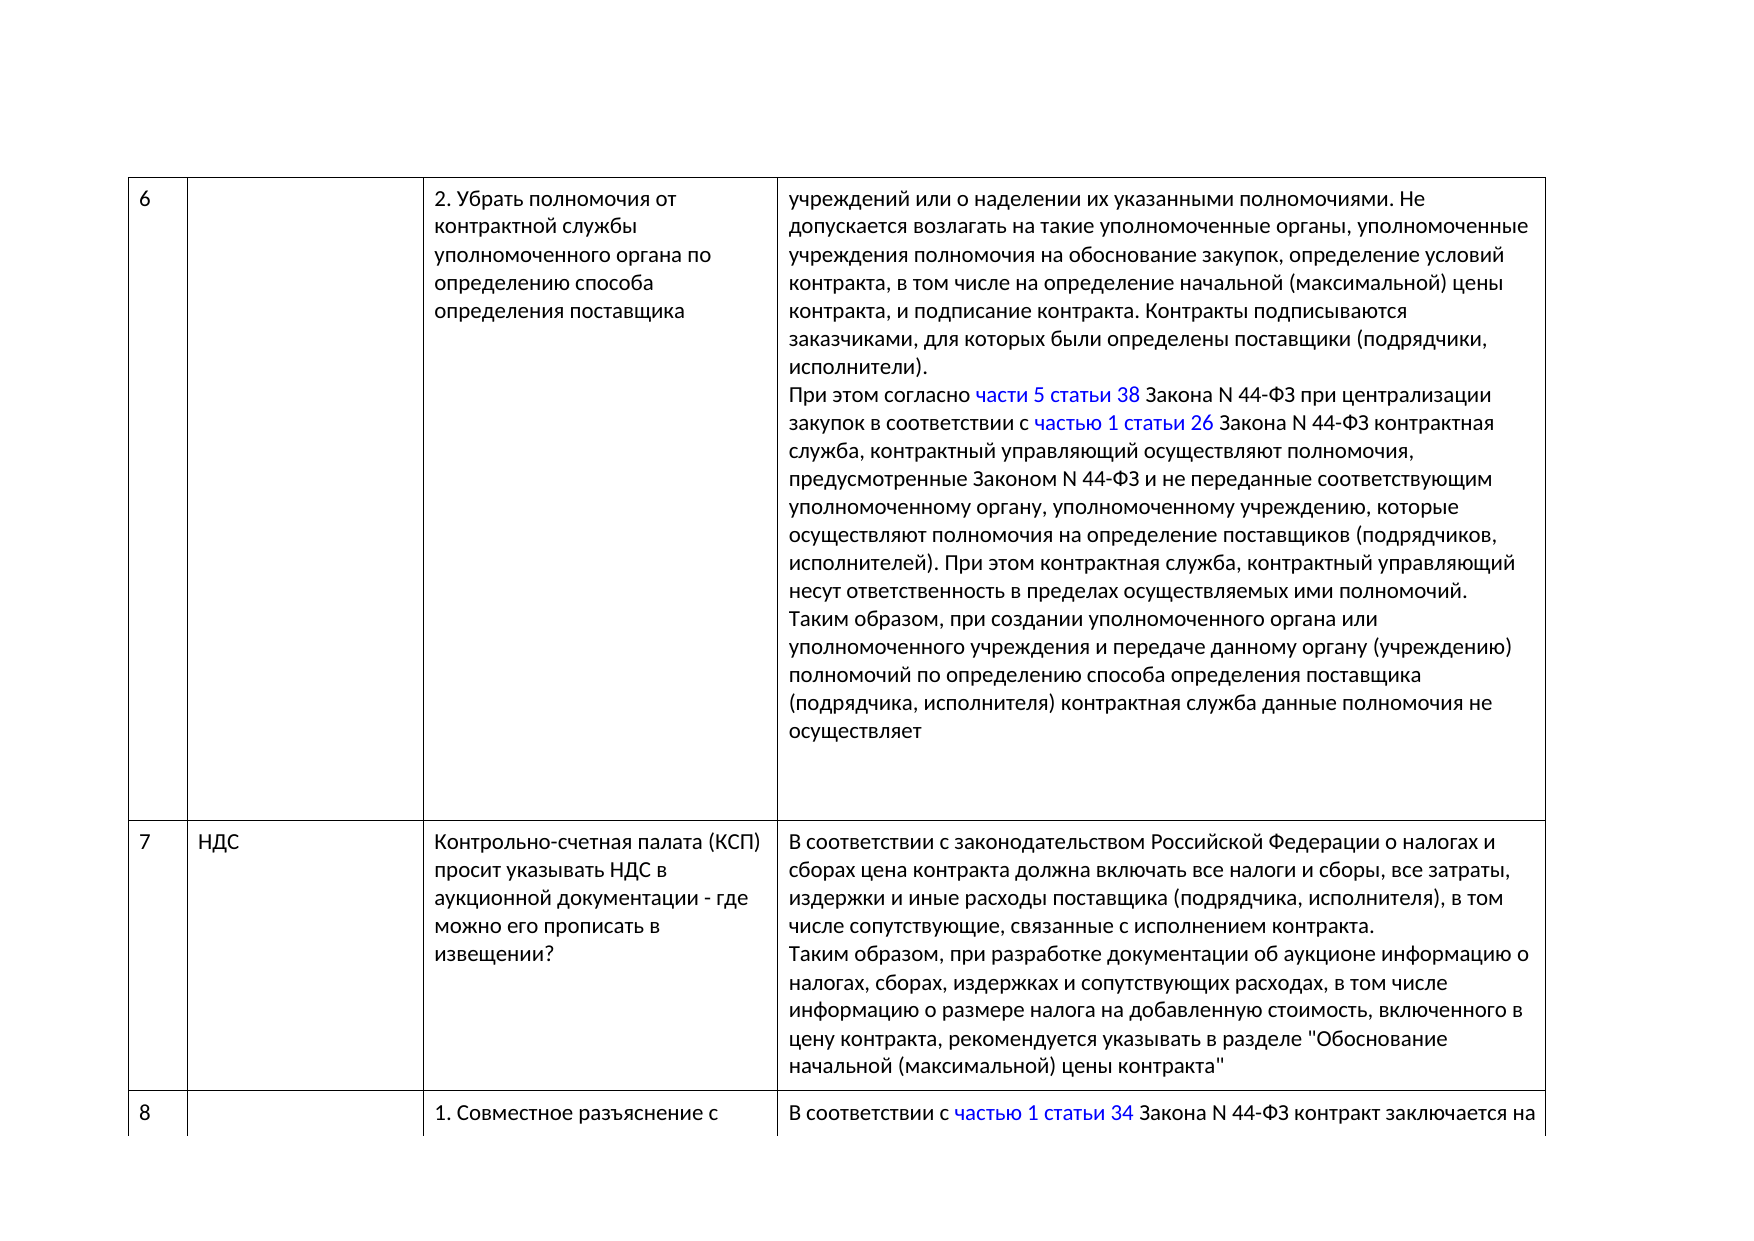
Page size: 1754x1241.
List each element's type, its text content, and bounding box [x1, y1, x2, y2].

table_cell 6 [129, 178, 187, 820]
table_cell [188, 1091, 423, 1136]
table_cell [424, 1091, 777, 1136]
table_cell В соответствии с законодательством Российской Федерации о налогах и сборах цена контракта должна включать все налоги и сборы, все затраты, издержки и иные расходы поставщика (подрядчика, исполнителя), в том числе сопутствующие, связанные с исполнением контракта. Таким образом, при разработке документации об аукционе информацию о налогах, сборах, издержках и сопутствующих расходах, в том числе информацию о размере налога на добавленную стоимость, включенного в цену контракта, рекомендуется указывать в разделе "Обоснование начальной (максимальной) цены контракта" [778, 821, 1545, 1090]
table_cell 8 [129, 1091, 187, 1136]
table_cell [778, 1091, 1545, 1136]
table_cell учреждений или о наделении их указанными полномочиями. Не допускается возлагать на такие уполномоченные органы, уполномоченные учреждения полномочия на обоснование закупок, определение условий контракта, в том числе на определение начальной (максимальной) цены контракта, и подписание контракта. Контракты подписываются заказчиками, для которых были определены поставщики (подрядчики, исполнители). При этом согласно части 5 статьи 38 Закона N 44-ФЗ при централизации закупок в соответствии с частью 1 статьи 26 Закона N 44-ФЗ контрактная служба, контрактный управляющий осуществляют полномочия, предусмотренные Законом N 44-ФЗ и не переданные соответствующим уполномоченному органу, уполномоченному учреждению, которые осуществляют полномочия на определение поставщиков (подрядчиков, исполнителей). При этом контрактная служба, контрактный управляющий несут ответственность в пределах осуществляемых ими полномочий. Таким образом, при создании уполномоченного органа или уполномоченного учреждения и передаче данному органу (учреждению) полномочий по определению способа определения поставщика (подрядчика, исполнителя) контрактная служба данные полномочия не осуществляет [778, 178, 1545, 820]
table_cell [188, 178, 423, 820]
table_cell НДС [188, 821, 423, 1090]
table_cell Контрольно-счетная палата (КСП) просит указывать НДС в аукционной документации - где можно его прописать в извещении? [424, 821, 777, 1090]
table_cell 7 [129, 821, 187, 1090]
table_cell 2. Убрать полномочия от контрактной службы уполномоченного органа по определению способа определения поставщика [424, 178, 777, 820]
